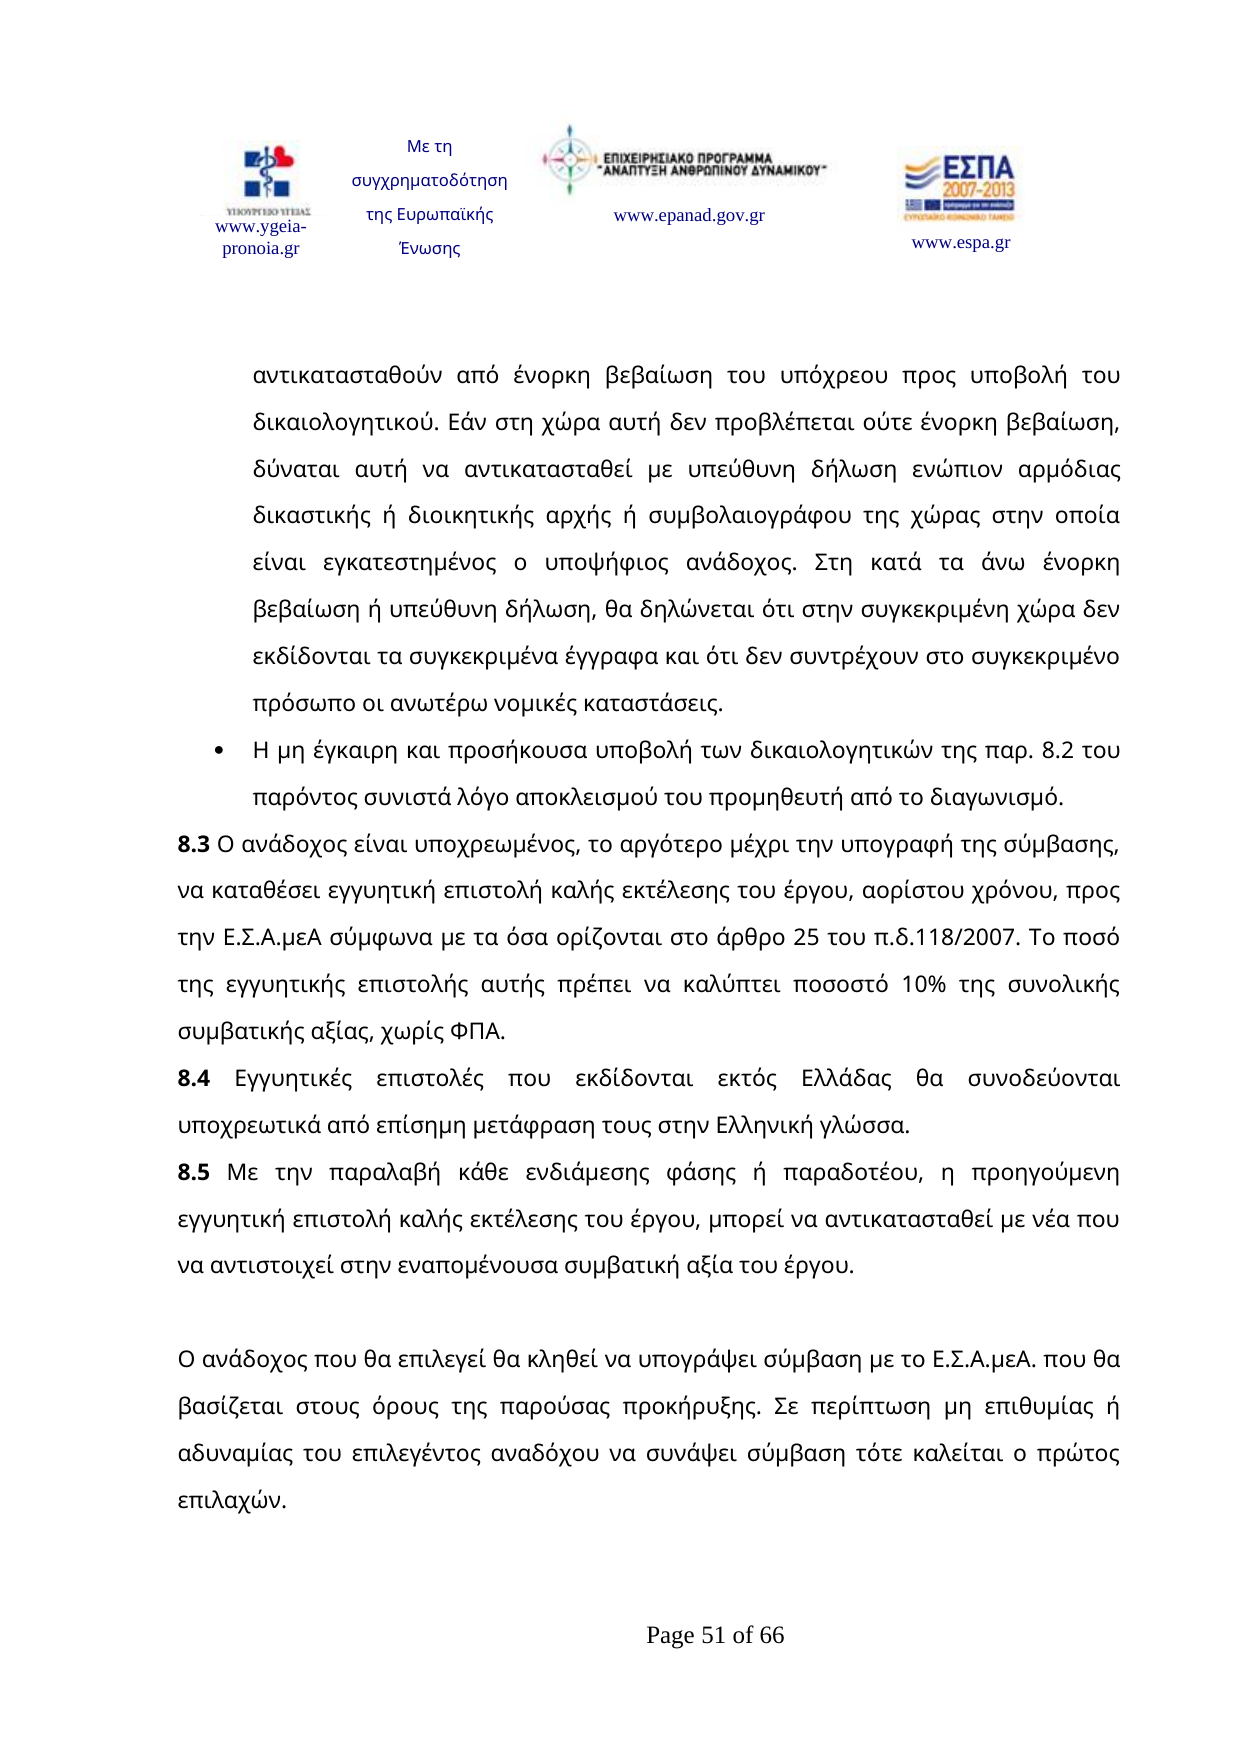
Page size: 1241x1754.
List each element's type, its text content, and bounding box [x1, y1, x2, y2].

picture [526, 110, 845, 205]
text 8.3 Ο ανάδοχος είναι υποχρεωμένος, το αργότερο μέχρι την υπογραφή της σύμβασης, να καταθέσει εγγυητική επιστολή καλής εκτέλεσης του έργου, αορίστου χρόνου, προς την Ε.Σ.Α.μεΑ σύμφωνα με τα όσα ορίζονται στο άρθρο 25 του π.δ.118/2007. Το ποσό της εγγυητικής επιστολής αυτής πρέπει να καλύπτει ποσοστό 10% της συνολικής συμβατικής αξίας, χωρίς ΦΠΑ. [177, 827, 1121, 1046]
picture [896, 146, 1025, 231]
text 8.5 Με την παραλαβή κάθε ενδιάμεσης φάσης ή παραδοτέου, η προηγούμενη εγγυητική επιστολή καλής εκτέλεσης του έργου, μπορεί να αντικατασταθεί με νέα που να αντιστοιχεί στην εναπομένουσα συμβατική αξία του έργου. [177, 1156, 1121, 1281]
text 8.4 Εγγυητικές επιστολές που εκδίδονται εκτός Ελλάδας θα συνοδεύονται υποχρεωτικά από επίσημη μετάφραση τους στην Ελληνική γλώσσα. [177, 1062, 1121, 1140]
picture [199, 140, 331, 216]
text Ο ανάδοχος που θα επιλεγεί θα κληθεί να υπογράψει σύμβαση με το Ε.Σ.Α.μεΑ. που θα βασίζεται στους όρους της παρούσας προκήρυξης. Σε περίπτωση μη επιθυμίας ή αδυναμίας του επιλεγέντος αναδόχου να συνάψει σύμβαση τότε καλείται ο πρώτος επιλαχών. [177, 1343, 1121, 1515]
list Η μη έγκαιρη και προσήκουσα υποβολή των δικαιολογητικών της παρ. 8.2 του παρόντος συνιστά λόγο αποκλεισμού του προμηθευτή από το διαγωνισμό. [215, 734, 1121, 812]
